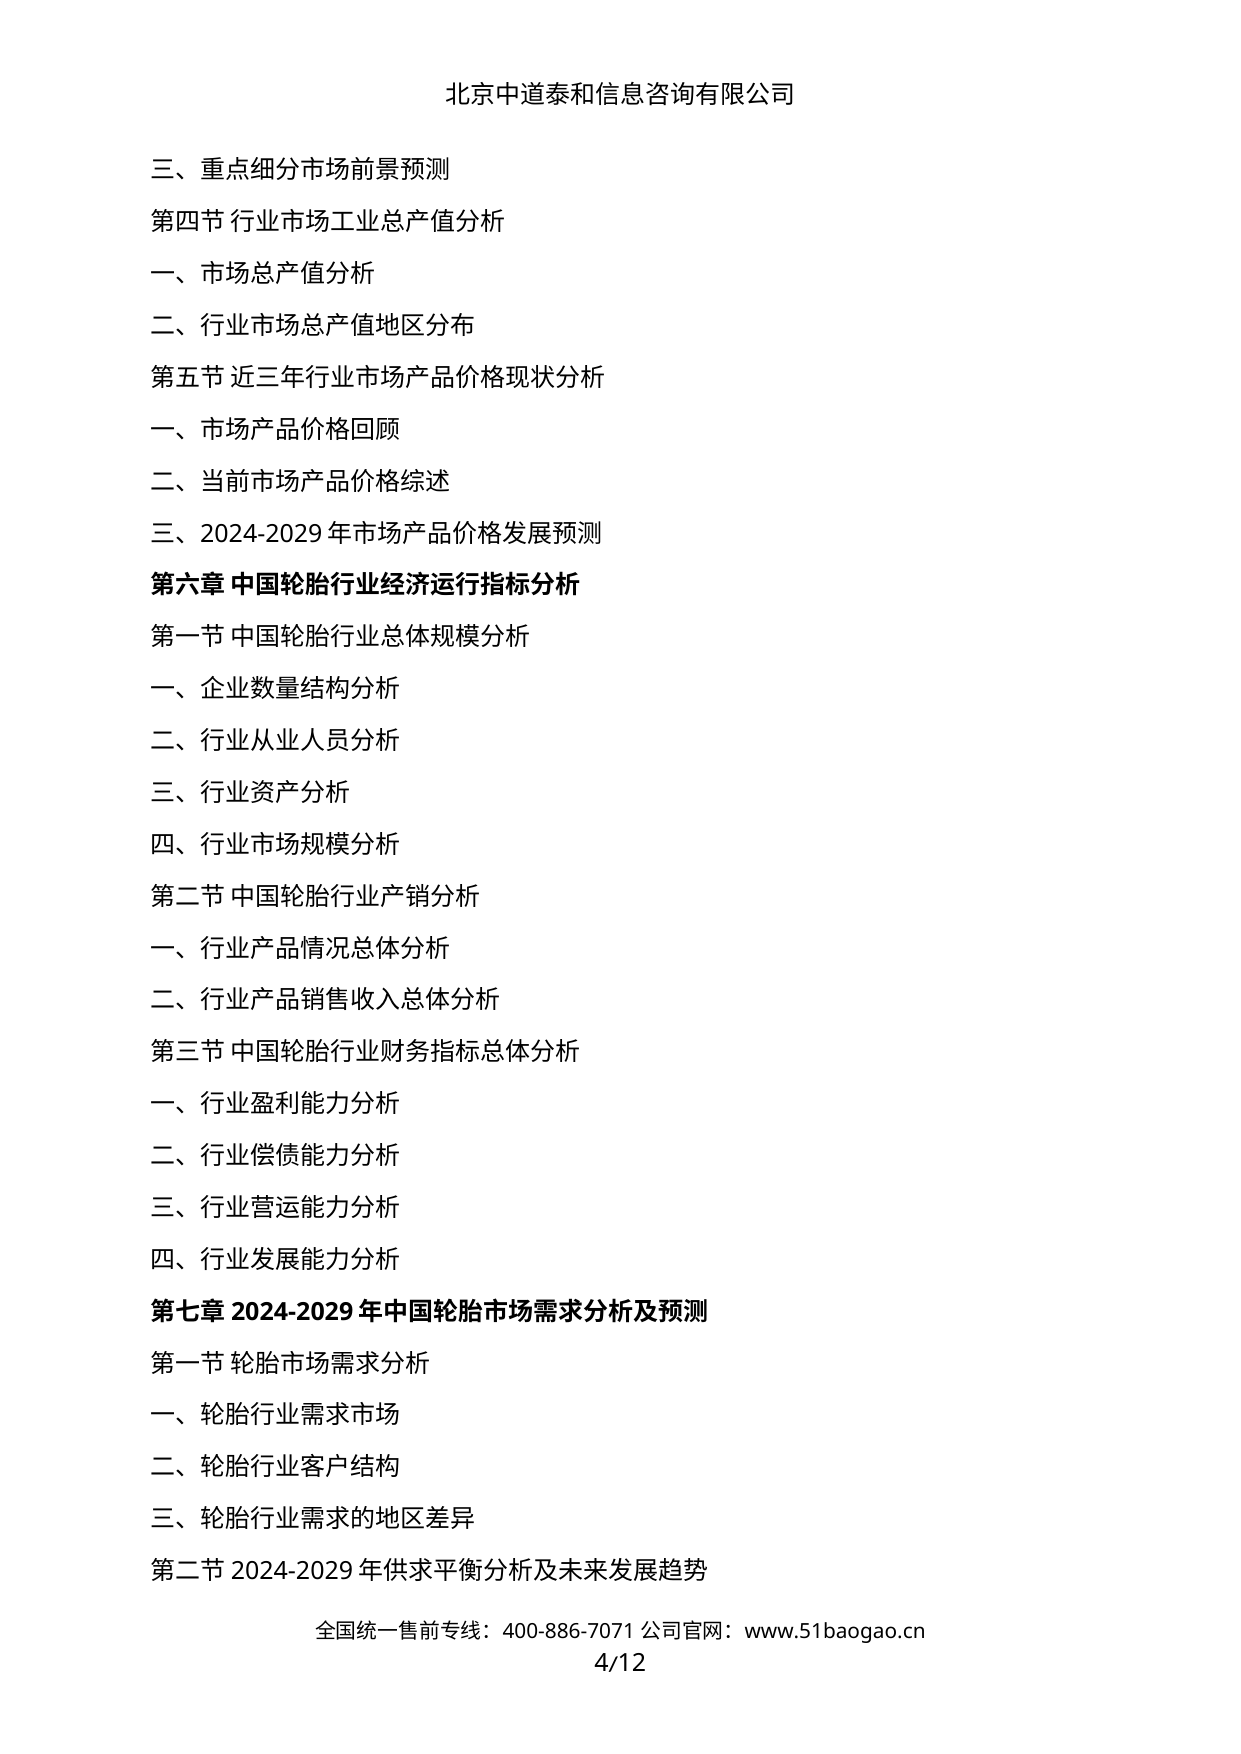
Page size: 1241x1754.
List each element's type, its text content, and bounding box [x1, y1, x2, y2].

text 二、行业产品销售收入总体分析 [150, 980, 1090, 1016]
text 第二节 中国轮胎行业产销分析 [150, 876, 1090, 912]
text 三、重点细分市场前景预测 [150, 150, 1090, 186]
text 第一节 轮胎市场需求分析 [150, 1343, 1090, 1379]
text 第七章 2024-2029年中国轮胎市场需求分析及预测 [150, 1291, 1090, 1327]
text 二、行业市场总产值地区分布 [150, 306, 1090, 342]
text 第六章 中国轮胎行业经济运行指标分析 [150, 565, 1090, 601]
text 三、行业资产分析 [150, 772, 1090, 809]
text 第五节 近三年行业市场产品价格现状分析 [150, 357, 1090, 394]
text 第四节 行业市场工业总产值分析 [150, 202, 1090, 238]
text 二、行业从业人员分析 [150, 721, 1090, 757]
text 三、2024-2029年市场产品价格发展预测 [150, 513, 1090, 549]
text 一、市场产品价格回顾 [150, 409, 1090, 446]
text 第一节 中国轮胎行业总体规模分析 [150, 617, 1090, 653]
text 四、行业发展能力分析 [150, 1239, 1090, 1276]
text 二、轮胎行业客户结构 [150, 1447, 1090, 1483]
text 一、轮胎行业需求市场 [150, 1395, 1090, 1431]
text 三、轮胎行业需求的地区差异 [150, 1499, 1090, 1535]
text 一、企业数量结构分析 [150, 669, 1090, 705]
text 一、行业盈利能力分析 [150, 1084, 1090, 1120]
text 四、行业市场规模分析 [150, 824, 1090, 861]
text 三、行业营运能力分析 [150, 1187, 1090, 1224]
text 二、行业偿债能力分析 [150, 1136, 1090, 1172]
text 一、市场总产值分析 [150, 254, 1090, 290]
text 第二节 2024-2029年供求平衡分析及未来发展趋势 [150, 1551, 1090, 1587]
text 第三节 中国轮胎行业财务指标总体分析 [150, 1032, 1090, 1068]
text 二、当前市场产品价格综述 [150, 461, 1090, 497]
text 一、行业产品情况总体分析 [150, 928, 1090, 964]
